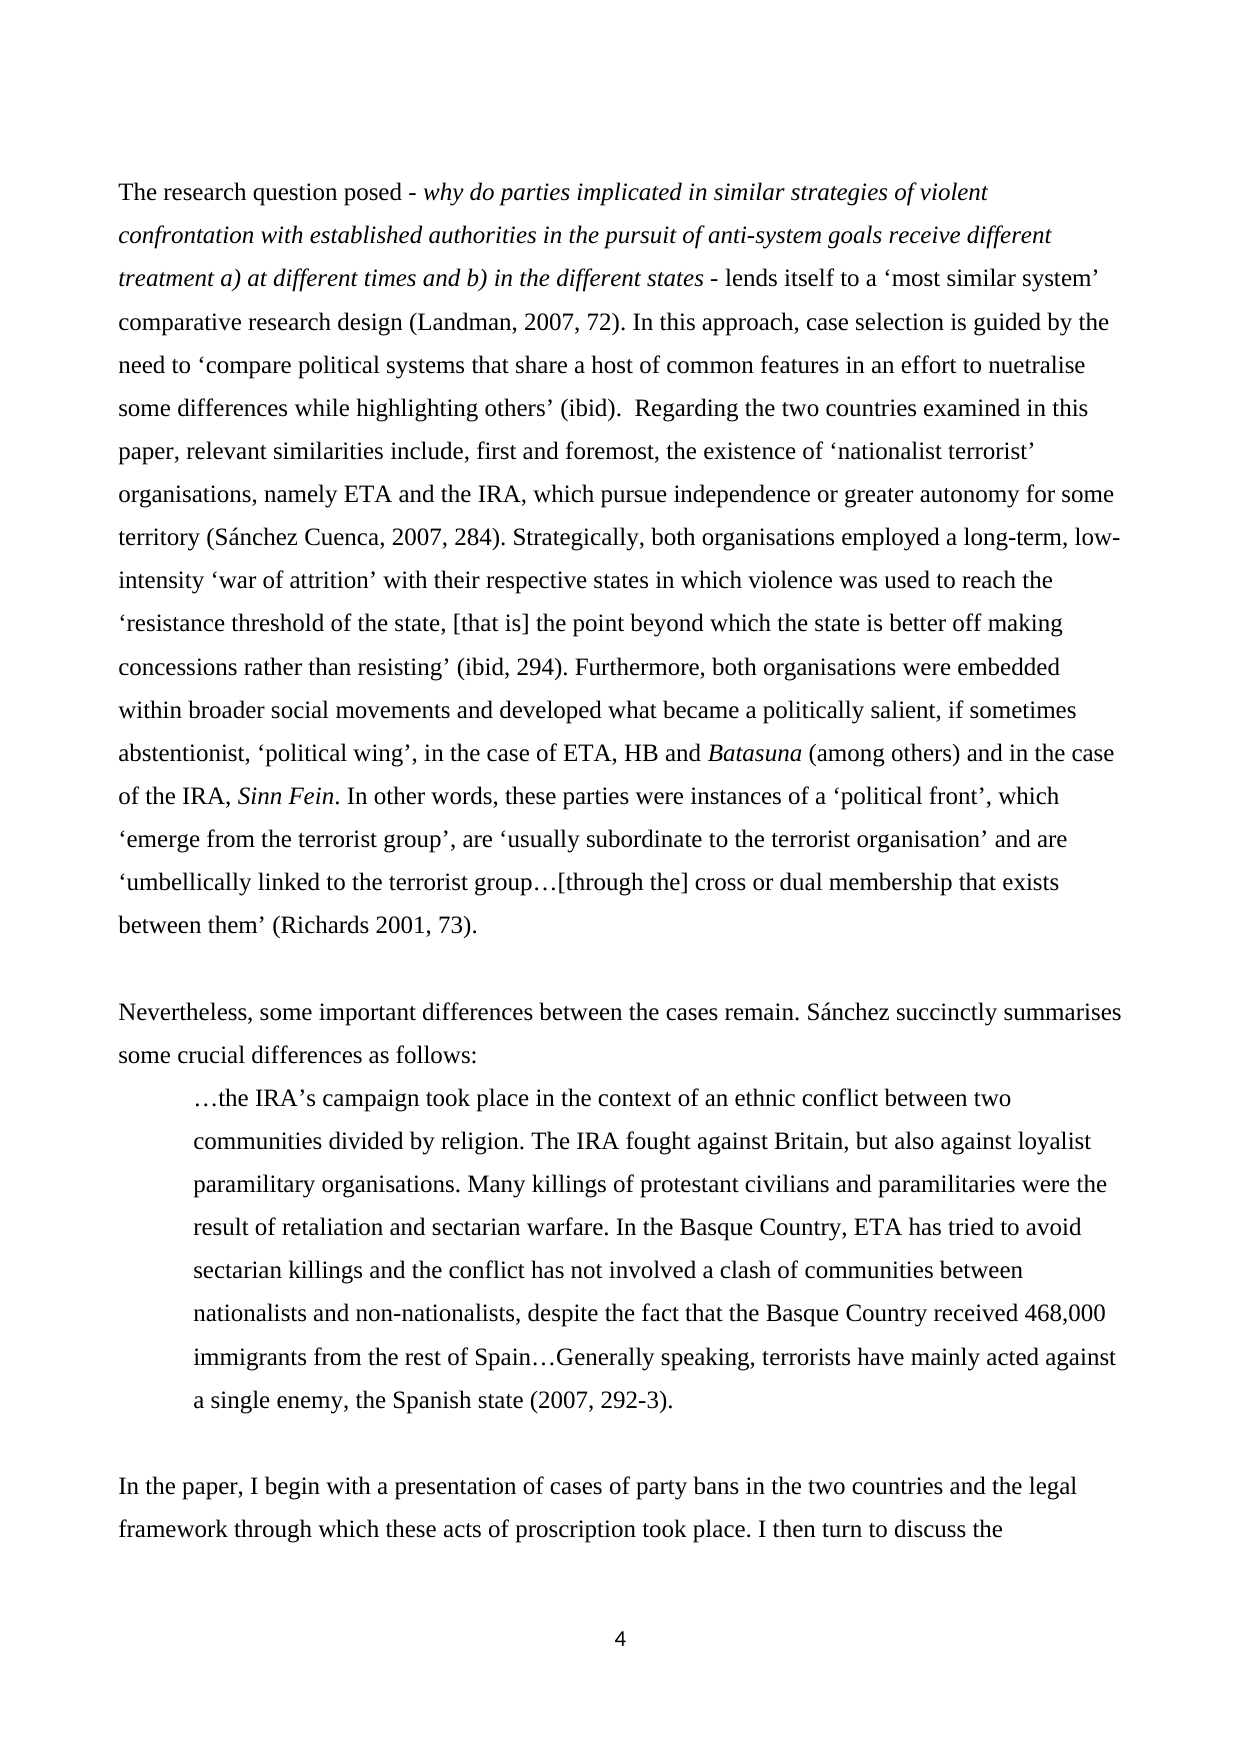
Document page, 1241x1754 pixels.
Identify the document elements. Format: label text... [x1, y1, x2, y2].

list …the IRA’s campaign took place in the context of an ethnic conflict between two communities divided by religion. The IRA fought against , but also against loyalist paramilitary organisations. Many killings of protestant civilians and paramilitaries were the result of retaliation and sectarian warfare. In the Basque Country, ETA has tried to avoid sectarian killings and the conflict has not involved a clash of communities between nationalists and non-nationalists, despite the fact that the Basque Country received 468,000 immigrants from the rest of Spain…Generally speaking, terrorists have mainly acted against a single enemy, the Spanish state (2007, 292-3). [193, 1083, 1122, 1413]
list The research question posed - why do parties implicated in similar strategies of violent confrontation with established authorities in the pursuit of anti-system goals receive different treatment a) at different times and b) in the different states - lends itself to a ‘most similar system’ comparative research design (Landman, 2007, 72). In this approach, case selection is guided by the need to ‘compare political systems that share a host of common features in an effort to nuetralise some differences while highlighting others’ (ibid). Regarding the two countries examined in this paper, relevant similarities include, first and foremost, the existence of ‘nationalist terrorist’ organisations, namely ETA and the IRA, which pursue independence or greater autonomy for some territory (Sánchez Cuenca, 2007, 284). Strategically, both organisations employed a long-term, low-intensity ‘war of attrition’ with their respective states in which violence was used to reach the ‘resistance threshold of the state, [that is] the point beyond which the state is better off making concessions rather than resisting’ (ibid, 294). Furthermore, both organisations were embedded within broader social movements and developed what became a politically salient, if sometimes abstentionist, ‘political wing’, in the case of ETA, HB and Batasuna (among others) and in the case of the IRA, Sinn Fein. In other words, these parties were instances of a ‘political front’, which ‘emerge from the terrorist group’, are ‘usually subordinate to the terrorist organisation’ and are ‘umbellically linked to the terrorist group…[through the] cross or dual membership that exists between them’ (Richards 2001, 73). [118, 177, 1122, 939]
list Nevertheless, some important differences between the cases remain. Sánchez succinctly summarises some crucial differences as follows: [118, 997, 1122, 1068]
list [118, 1471, 1122, 1543]
